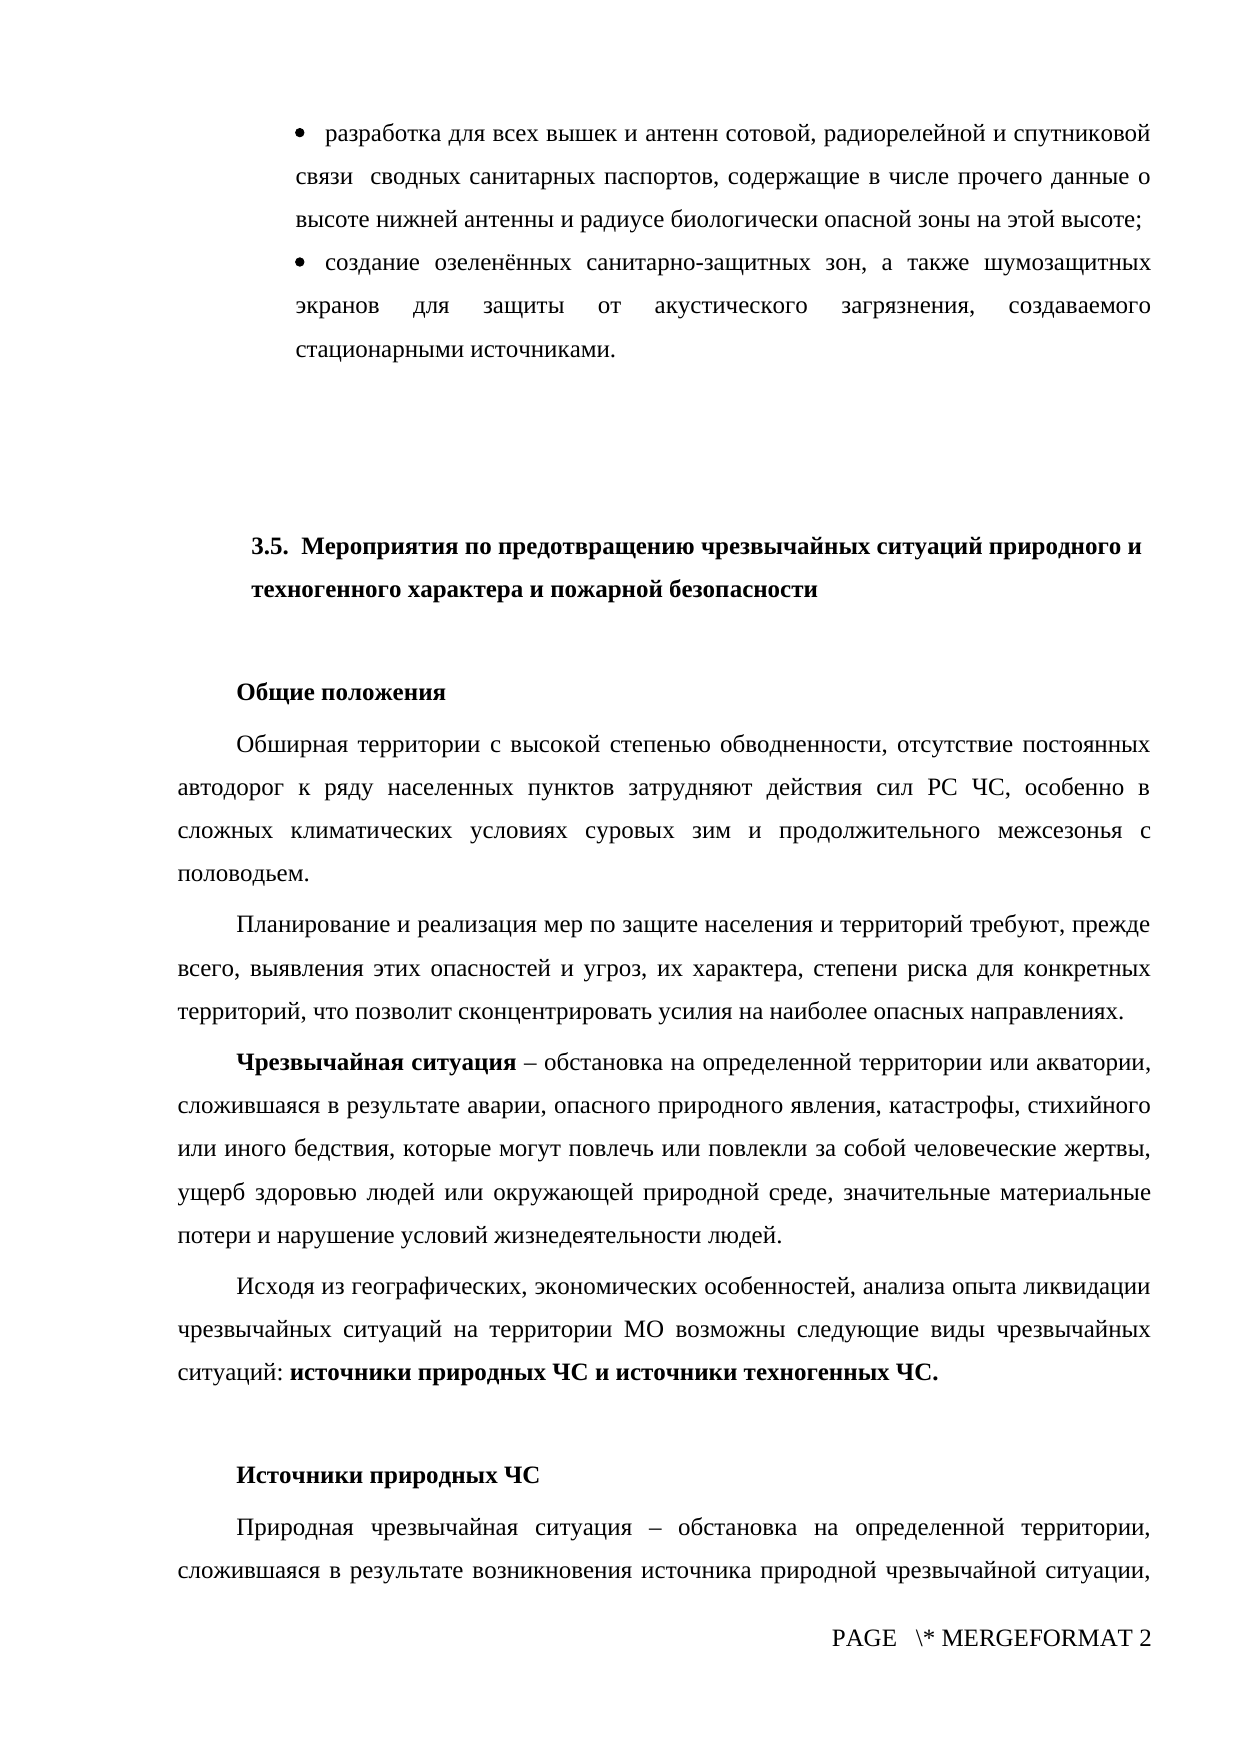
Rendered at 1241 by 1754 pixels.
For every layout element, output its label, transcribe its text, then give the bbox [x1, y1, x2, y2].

text Исходя из географических, экономических особенностей, анализа опыта ликвидации чрезвычайных ситуаций на территории МО возможны следующие виды чрезвычайных ситуаций: источники природных ЧС и источники техногенных ЧС. [177, 1271, 1152, 1386]
text Чрезвычайная ситуация – обстановка на определенной территории или акватории, сложившаяся в результате аварии, опасного природного явления, катастрофы, стихийного или иного бедствия, которые могут повлечь или повлекли за собой человеческие жертвы, ущерб здоровью людей или окружающей природной среде, значительные материальные потери и нарушение условий жизнедеятельности людей. [177, 1047, 1152, 1248]
text Источники природных ЧС [177, 1460, 1152, 1489]
text 3.5. Мероприятия по предотвращению чрезвычайных ситуаций природного и техногенного характера и пожарной безопасности [251, 531, 1152, 603]
text Общие положения [177, 677, 1152, 706]
list разработка для всех вышек и антенн сотовой, радиорелейной и спутниковой связи сводных санитарных паспортов, содержащие в числе прочего данные о высоте нижней антенны и радиусе биологически опасной зоны на этой высоте; [295, 118, 1152, 233]
text Обширная территории с высокой степенью обводненности, отсутствие постоянных автодорог к ряду населенных пунктов затрудняют действия сил РС ЧС, особенно в сложных климатических условиях суровых зим и продолжительного межсезонья с половодьем. [177, 729, 1152, 887]
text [177, 1512, 1152, 1584]
list создание озеленённых санитарно-защитных зон, а также шумозащитных экранов для защиты от акустического загрязнения, создаваемого стационарными источниками. [295, 247, 1152, 362]
text Планирование и реализация мер по защите населения и территорий требуют, прежде всего, выявления этих опасностей и угроз, их характера, степени риска для конкретных территорий, что позволит сконцентрировать усилия на наиболее опасных направлениях. [177, 909, 1152, 1024]
